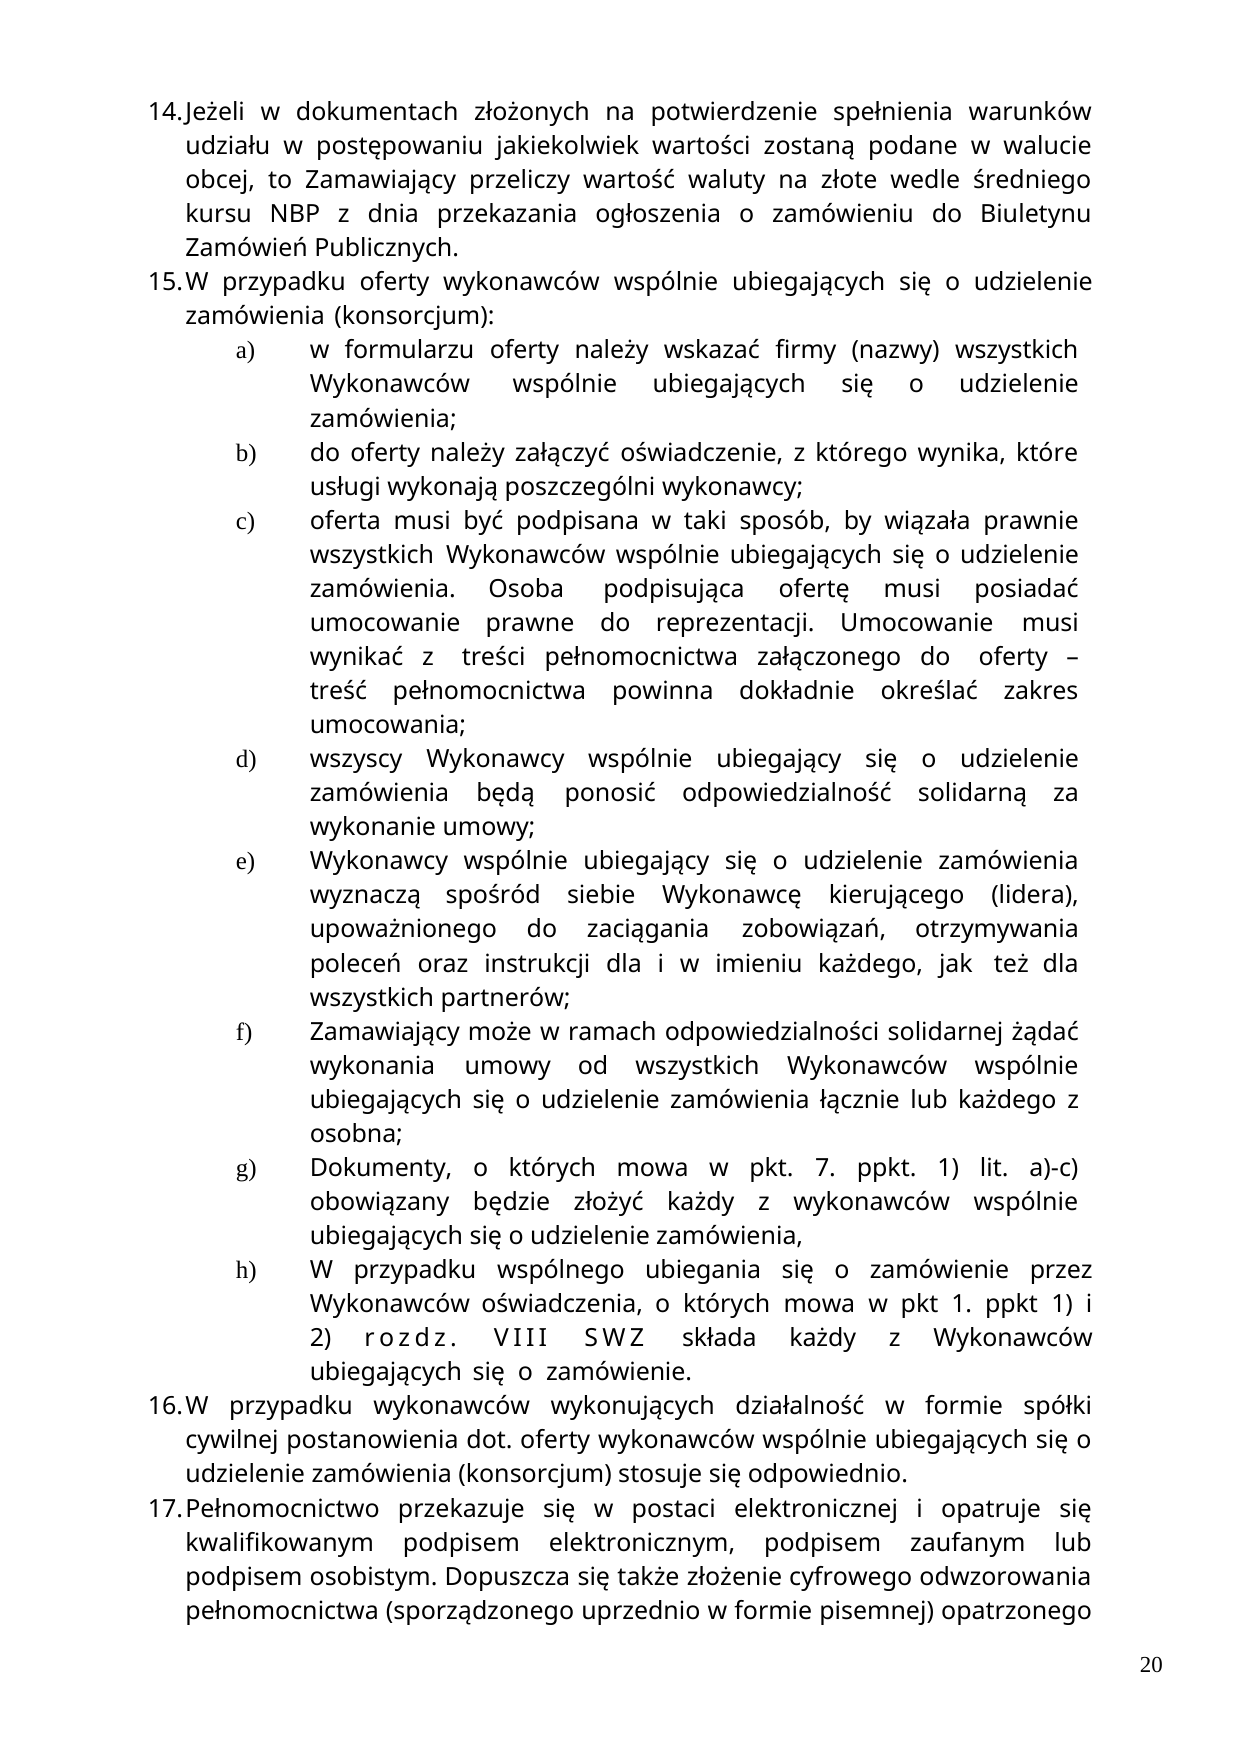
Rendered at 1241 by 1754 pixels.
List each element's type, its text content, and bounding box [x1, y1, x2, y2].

list W przypadku wykonawców wykonujących działalność w formie spółki cywilnej postanowienia dot. oferty wykonawców wspólnie ubiegających się o udzielenie zamówienia (konsorcjum) stosuje się odpowiednio. [148, 1388, 1093, 1490]
list Dokumenty, o których mowa w pkt. 7. ppkt. 1) lit. a)-c) obowiązany będzie złożyć każdy z wykonawców wspólnie ubiegających się o udzielenie zamówienia, [236, 1149, 1079, 1252]
list W przypadku oferty wykonawców wspólnie ubiegających się o udzielenie zamówienia (konsorcjum): [148, 264, 1093, 332]
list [148, 1490, 1093, 1626]
list do oferty należy załączyć oświadczenie, z którego wynika, które usługi wykonają poszczególni wykonawcy; [236, 434, 1079, 502]
list Wykonawcy wspólnie ubiegający się o udzielenie zamówienia wyznaczą spośród siebie Wykonawcę kierującego (lidera), upoważnionego do zaciągania zobowiązań, otrzymywania poleceń oraz instrukcji dla i w imieniu każdego, jak też dla wszystkich partnerów; [236, 843, 1079, 1013]
list W przypadku wspólnego ubiegania się o zamówienie przez Wykonawców oświadczenia, o których mowa w pkt 1. ppkt 1) i 2) rozdz. VIII SWZ składa każdy z Wykonawców ubiegających się o zamówienie. [236, 1252, 1093, 1388]
list wszyscy Wykonawcy wspólnie ubiegający się o udzielenie zamówienia będą ponosić odpowiedzialność solidarną za wykonanie umowy; [236, 741, 1079, 843]
list Zamawiający może w ramach odpowiedzialności solidarnej żądać wykonania umowy od wszystkich Wykonawców wspólnie ubiegających się o udzielenie zamówienia łącznie lub każdego z osobna; [236, 1013, 1079, 1149]
list oferta musi być podpisana w taki sposób, by wiązała prawnie wszystkich Wykonawców wspólnie ubiegających się o udzielenie zamówienia. Osoba podpisująca ofertę musi posiadać umocowanie prawne do reprezentacji. Umocowanie musi wynikać z treści pełnomocnictwa załączonego do oferty – treść pełnomocnictwa powinna dokładnie określać zakres umocowania; [236, 502, 1079, 741]
list Jeżeli w dokumentach złożonych na potwierdzenie spełnienia warunków udziału w postępowaniu jakiekolwiek wartości zostaną podane w walucie obcej, to Zamawiający przeliczy wartość waluty na złote wedle średniego kursu NBP z dnia przekazania ogłoszenia o zamówieniu do Biuletynu Zamówień Publicznych. [148, 94, 1093, 264]
list w formularzu oferty należy wskazać firmy (nazwy) wszystkich Wykonawców wspólnie ubiegających się o udzielenie zamówienia; [236, 332, 1079, 434]
